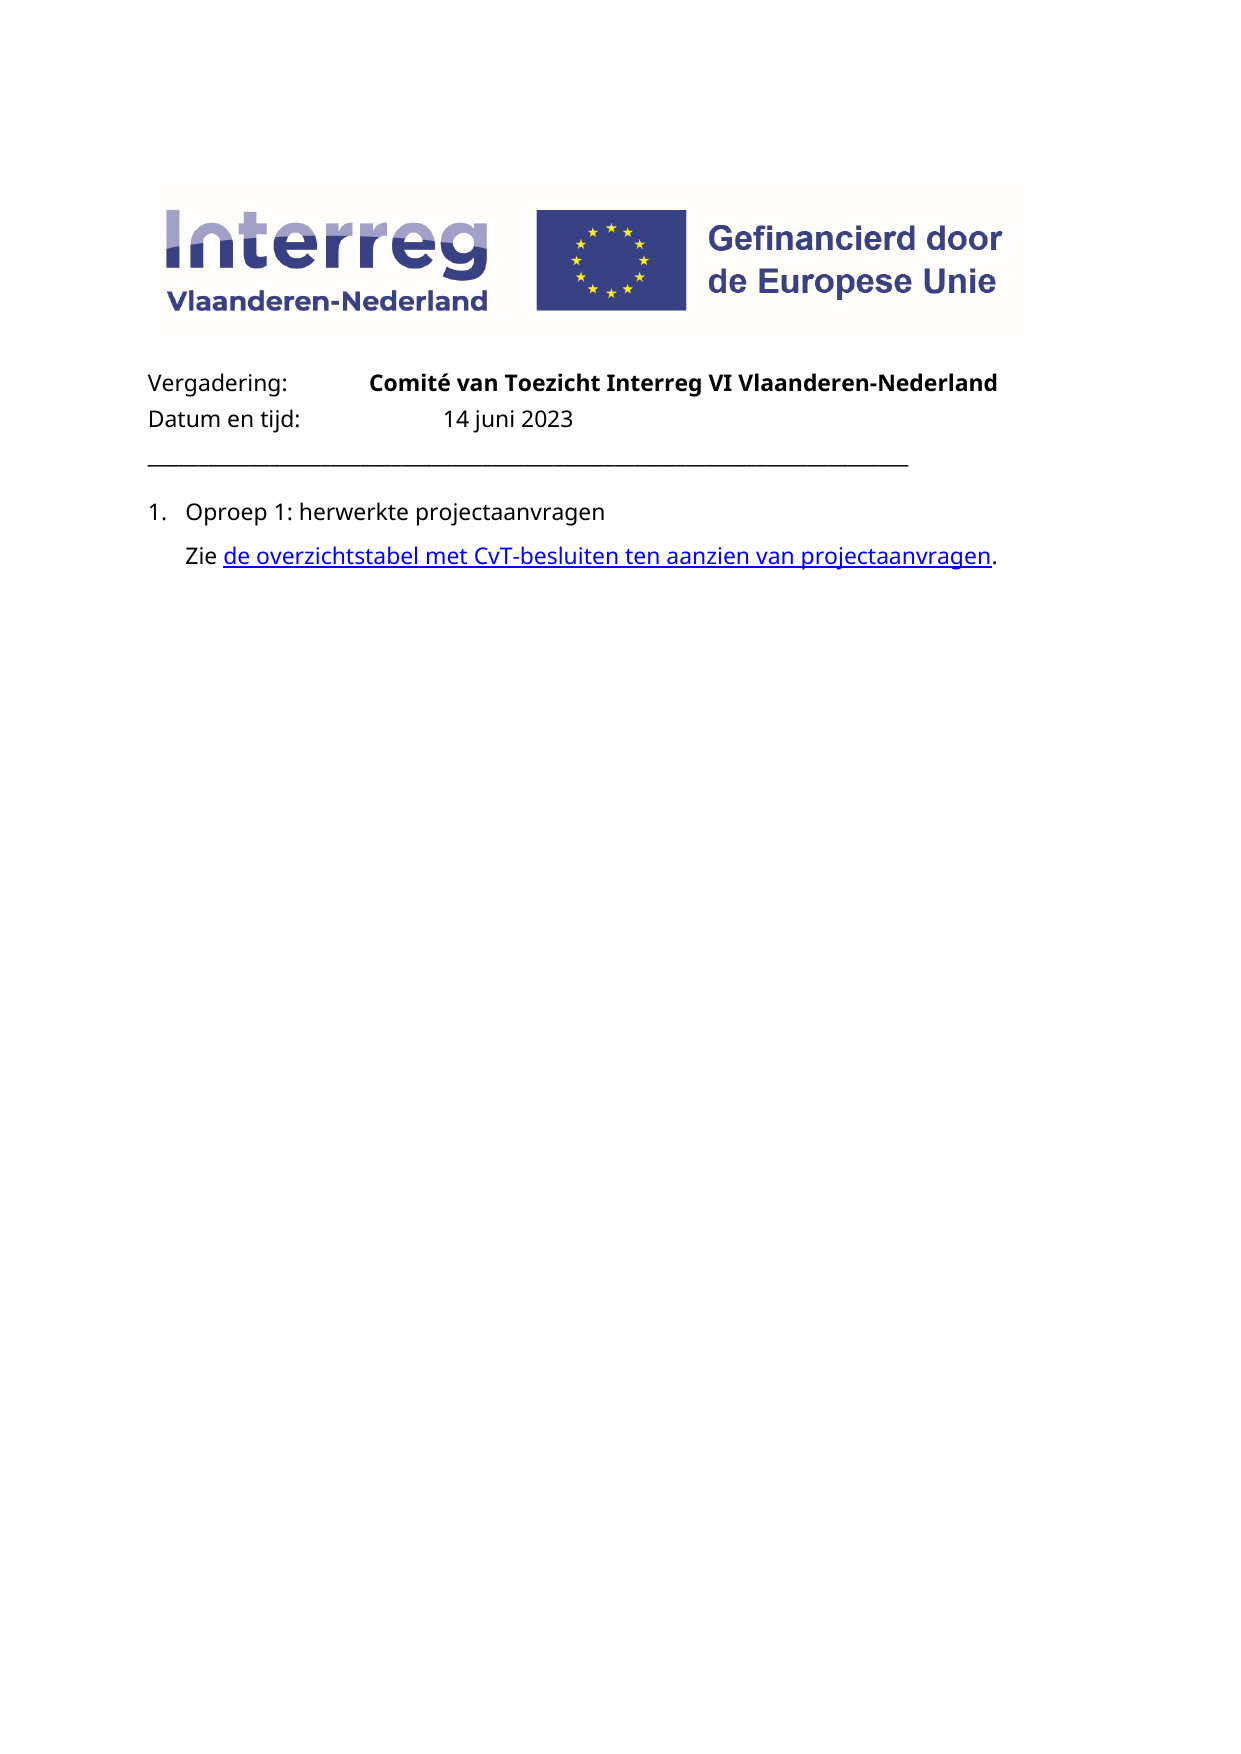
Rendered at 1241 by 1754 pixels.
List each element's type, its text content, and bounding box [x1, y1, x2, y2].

list Oproep 1: herwerkte projectaanvragen [148, 496, 1093, 527]
text Zie de overzichtstabel met CvT-besluiten ten aanzien van projectaanvragen. [185, 540, 1093, 571]
text Vergadering: Comité van Toezicht Interreg VI Vlaanderen-Nederland [148, 367, 1093, 398]
text Datum en tijd: 14 juni 2023 [148, 403, 1093, 434]
text ___________________________________________________________________________ [148, 439, 1093, 470]
